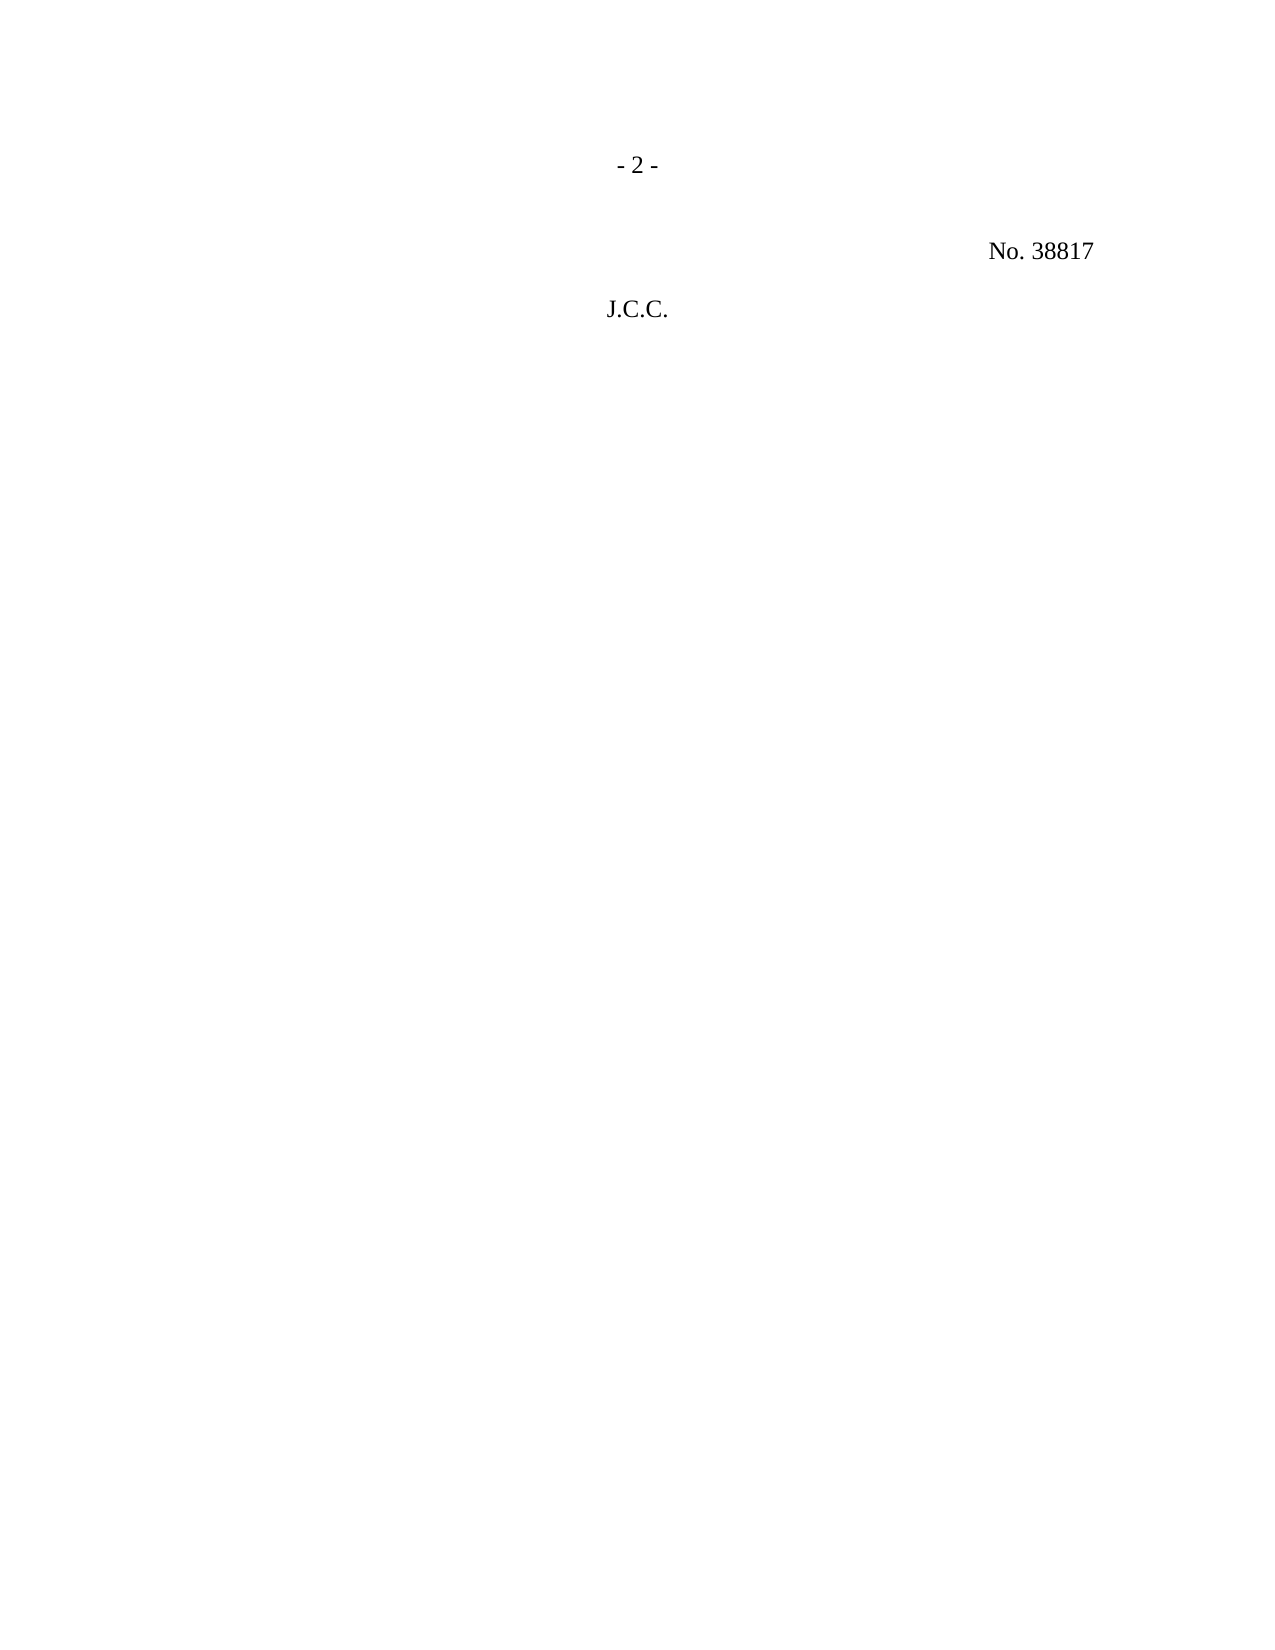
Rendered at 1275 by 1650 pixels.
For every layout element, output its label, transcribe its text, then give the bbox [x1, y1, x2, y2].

text J.C.C. [150, 294, 1125, 322]
